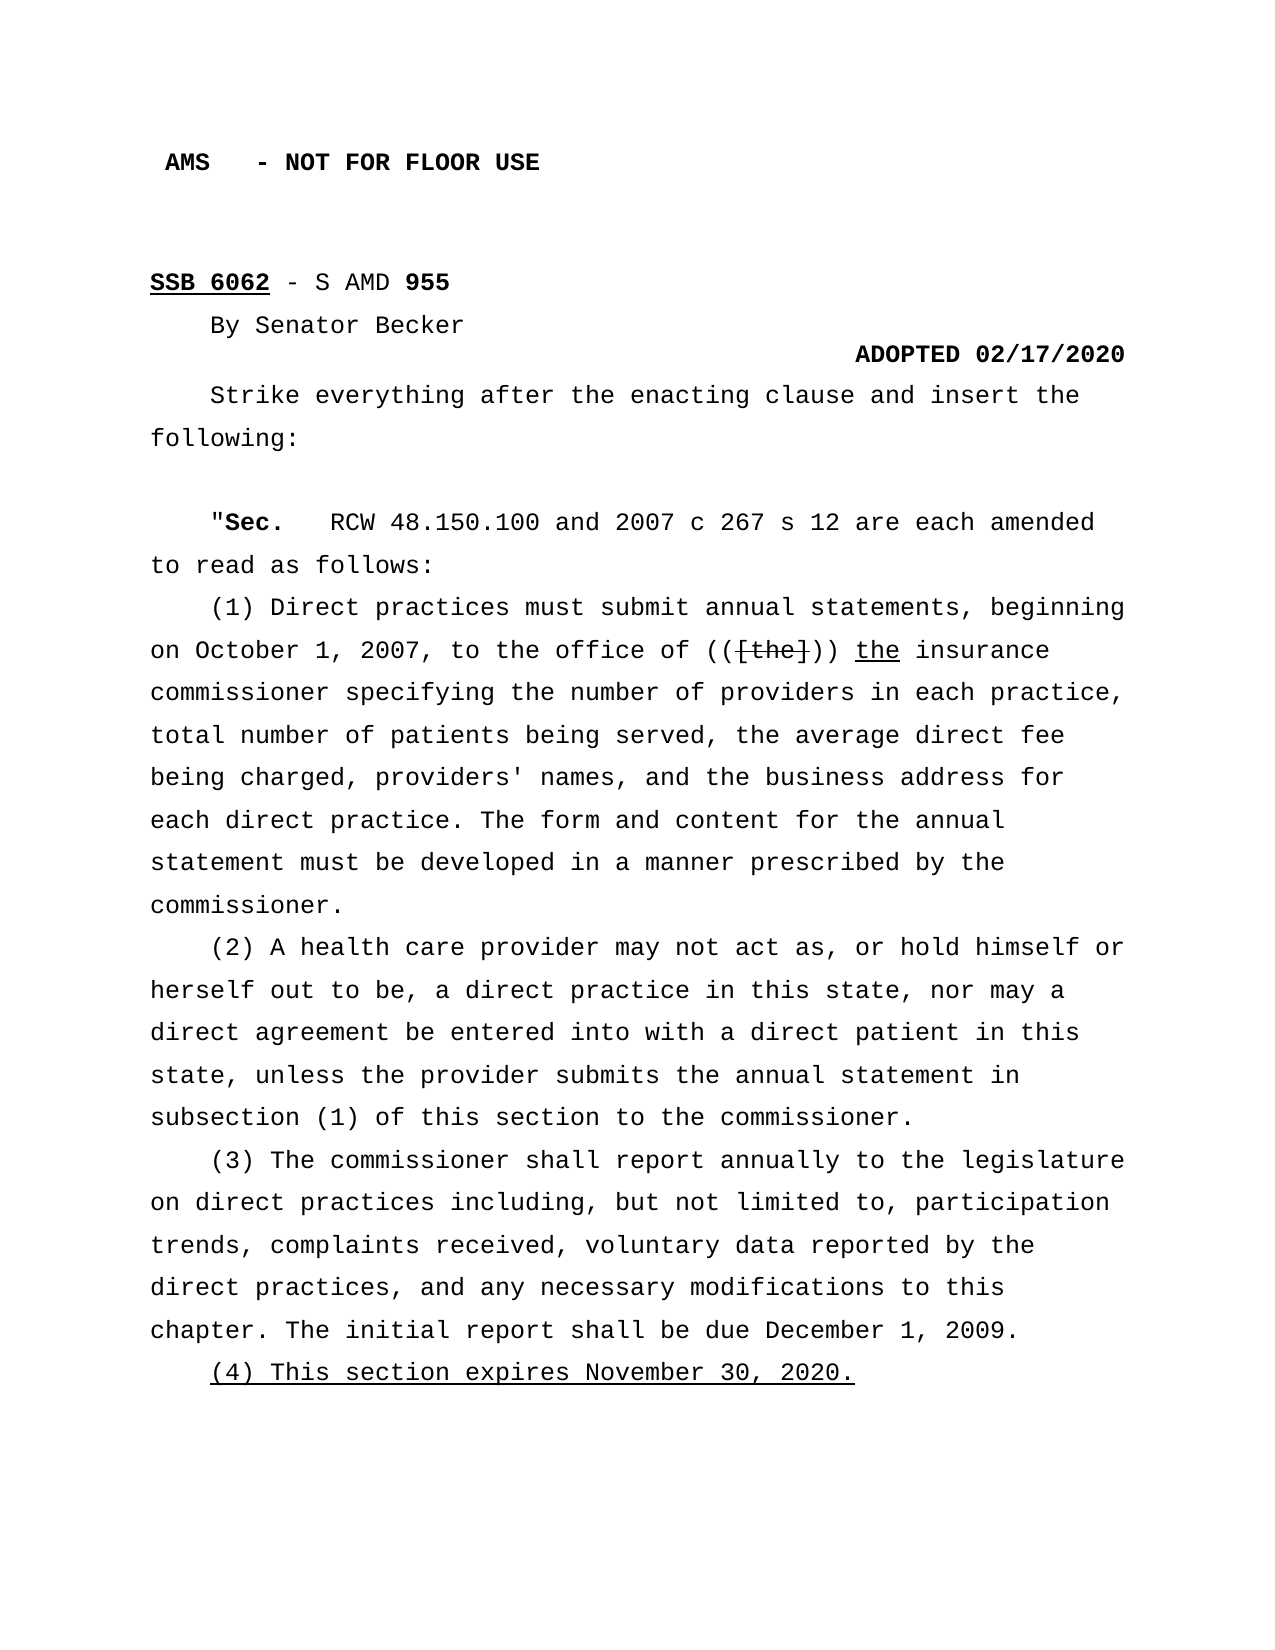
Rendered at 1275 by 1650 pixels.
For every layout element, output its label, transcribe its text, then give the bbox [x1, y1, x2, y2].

text (1) Direct practices must submit annual statements, beginning on October 1, 2007, to the office of (([the])) the insurance commissioner specifying the number of providers in each practice, total number of patients being served, the average direct fee being charged, providers' names, and the business address for each direct practice. The form and content for the annual statement must be developed in a manner prescribed by the commissioner. [150, 582, 1125, 922]
text By Senator Becker [150, 299, 1125, 342]
text (4) This section expires November 30, 2020. [150, 1347, 1125, 1389]
text AMS - NOT FOR FLOOR USE [150, 150, 1125, 178]
text "Sec. RCW 48.150.100 and 2007 c 267 s 12 are each amended to read as follows: [150, 497, 1125, 582]
text Strike everything after the enacting clause and insert the following: [150, 370, 1125, 455]
text ADOPTED 02/17/2020 [150, 342, 1125, 370]
text SSB 6062 - S AMD 955 [150, 257, 1125, 299]
text (2) A health care provider may not act as, or hold himself or herself out to be, a direct practice in this state, nor may a direct agreement be entered into with a direct patient in this state, unless the provider submits the annual statement in subsection (1) of this section to the commissioner. [150, 922, 1125, 1134]
text (3) The commissioner shall report annually to the legislature on direct practices including, but not limited to, participation trends, complaints received, voluntary data reported by the direct practices, and any necessary modifications to this chapter. The initial report shall be due December 1, 2009. [150, 1134, 1125, 1347]
